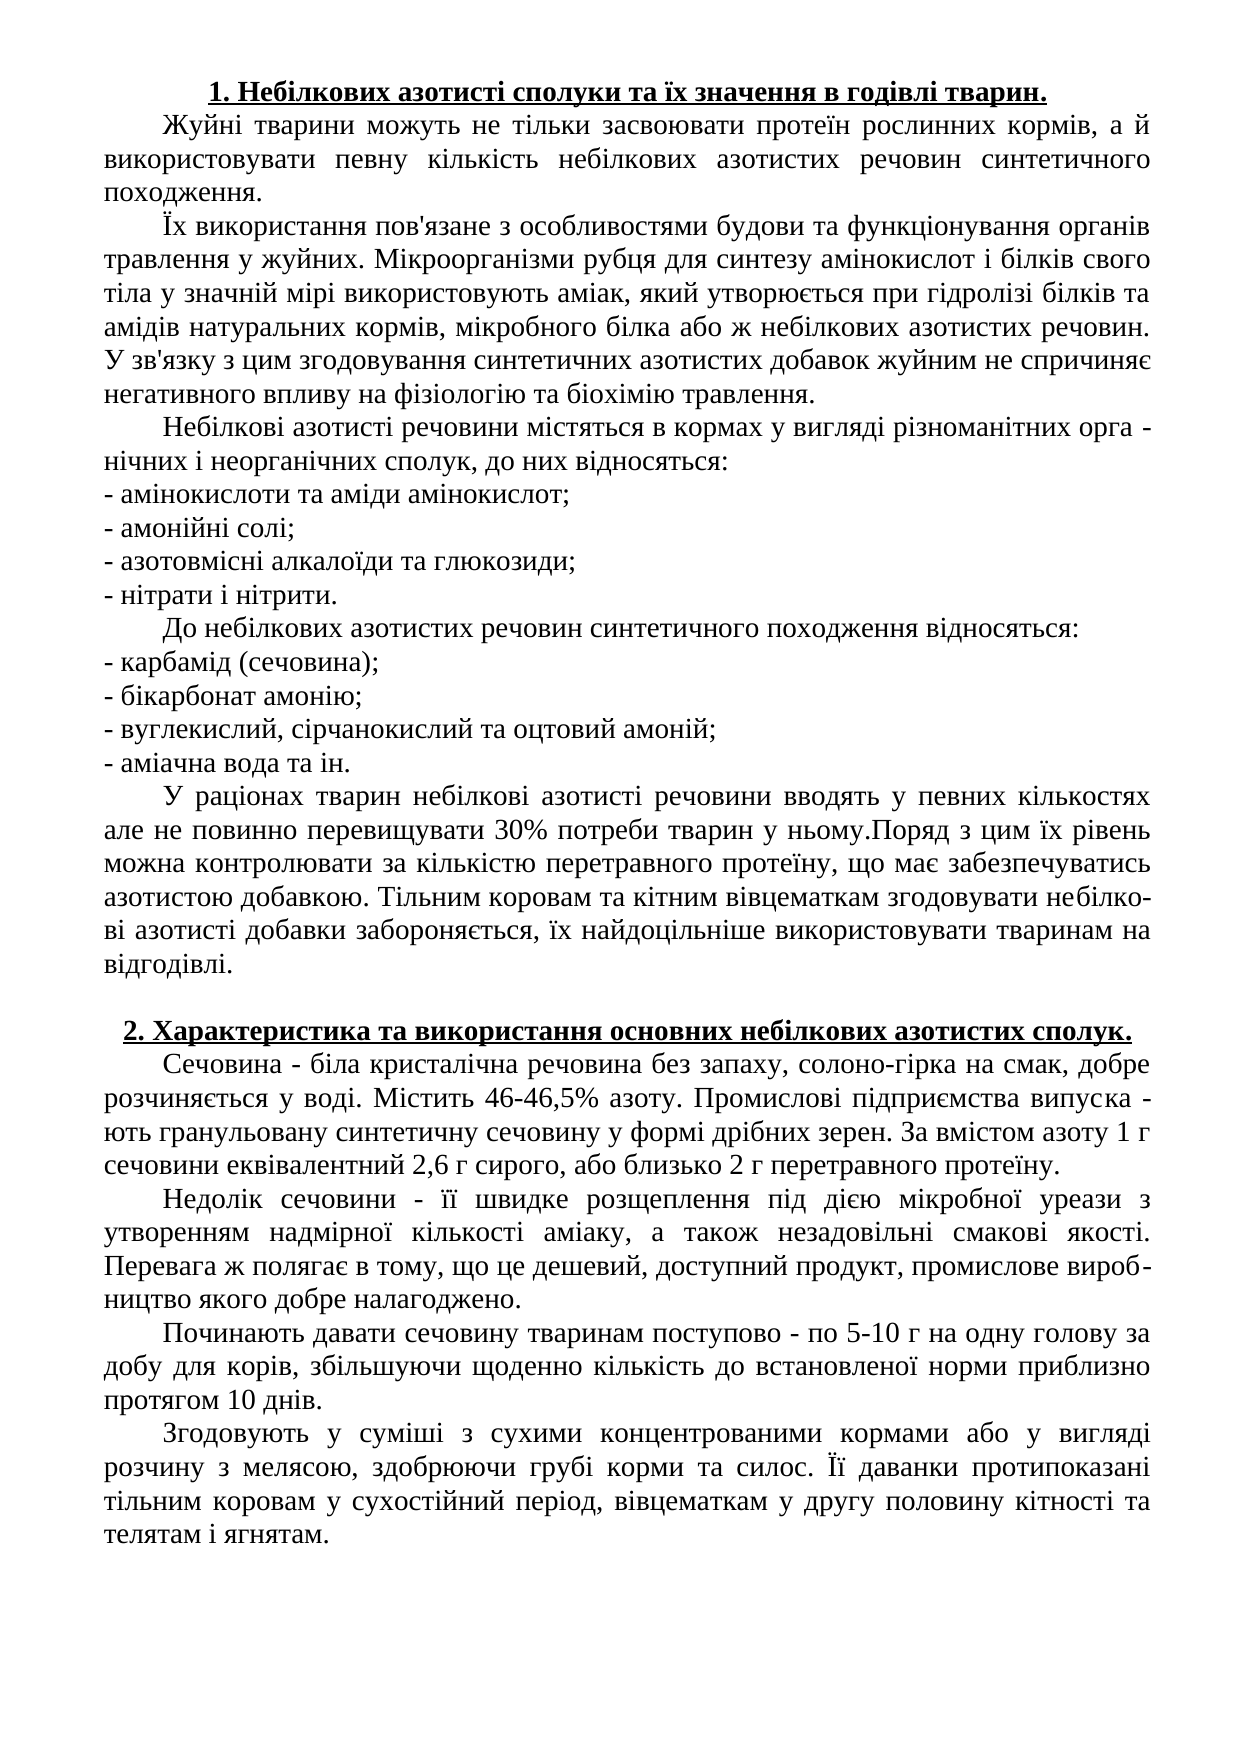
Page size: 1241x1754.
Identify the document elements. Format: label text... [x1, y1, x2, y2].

text Починають давати сечовину тваринам поступово - по 5-10 г на одну голову за добу для корів, збільшуючи щоденно кількість до встановленої норми приблизно протягом 10 днів. [103, 1315, 1152, 1416]
text - нітрати і нітрити. [103, 577, 1152, 611]
text - бікарбонат амонію; [103, 678, 1152, 711]
text - аміачна вода та ін. [103, 745, 1152, 778]
text - карбамід (сечовина); [103, 644, 1152, 678]
text До небілкових азотистих речовин синтетичного походження відносяться: [103, 611, 1152, 644]
text Небілкові азотисті речовини містяться в кормах у вигляді різноманітних орга -нічних і неорганічних сполук, до них відносяться: [103, 409, 1152, 476]
text 1. Небілкових азотисті сполуки та їх значення в годівлі тварин. [103, 74, 1152, 107]
text - вуглекислий, сірчанокислий та оцтовий амоній; [103, 711, 1152, 745]
text Сечовина - біла кристалічна речовина без запаху, солоно-гірка на смак, добре розчиняється у воді. Містить 46-46,5% азоту. Промислові підприємства випуска -ють гранульовану синтетичну сечовину у формі дрібних зерен. За вмістом азоту 1 г сечовини еквівалентний 2,6 г сирого, або близько 2 г перетравного протеїну. [103, 1047, 1152, 1181]
text 2. Характеристика та використання основних небілкових азотистих сполук. [103, 1013, 1152, 1047]
text - амінокислоти та аміди амінокислот; [103, 476, 1152, 510]
text У раціонах тварин небілкові азотисті речовини вводять у певних кількостях але не повинно перевищувати 30% потреби тварин у ньому.Поряд з цим їх рівень можна контролювати за кількістю перетравного протеїну, що має забезпечуватись азотистою добавкою. Тільним коровам та кітним вівцематкам згодовувати небілко-ві азотисті добавки забороняється, їх найдоцільніше використовувати тваринам на відгодівлі. [103, 778, 1152, 979]
text Жуйні тварини можуть не тільки засвоювати протеїн рослинних кормів, а й використовувати певну кількість небілкових азотистих речовин синтетичного походження. [103, 107, 1152, 208]
text - азотовмісні алкалоїди та глюкозиди; [103, 543, 1152, 577]
text - амонійні солі; [103, 510, 1152, 543]
text Згодовують у суміші з сухими концентрованими кормами або у вигляді розчину з мелясою, здобрюючи грубі корми та силос. Її даванки протипоказані тільним коровам у сухостійний період, вівцематкам у другу половину кітності та телятам і ягнятам. [103, 1416, 1152, 1550]
text Недолік сечовини - її швидке розщеплення під дією мікробної уреази з утворенням надмірної кількості аміаку, а також незадовільні смакові якості. Перевага ж полягає в тому, що це дешевий, доступний продукт, промислове вироб- ництво якого добре налагоджено. [103, 1181, 1152, 1315]
text Їх використання пов'язане з особливостями будови та функціонування органів травлення у жуйних. Мікроорганізми рубця для синтезу амінокислот і білків свого тіла у значній мірі використовують аміак, який утворюється при гідролізі білків та амідів натуральних кормів, мікробного білка або ж небілкових азотистих речовин. У зв'язку з цим згодовування синтетичних азотистих добавок жуйним не спричиняє негативного впливу на фізіологію та біохімію травлення. [103, 208, 1152, 409]
